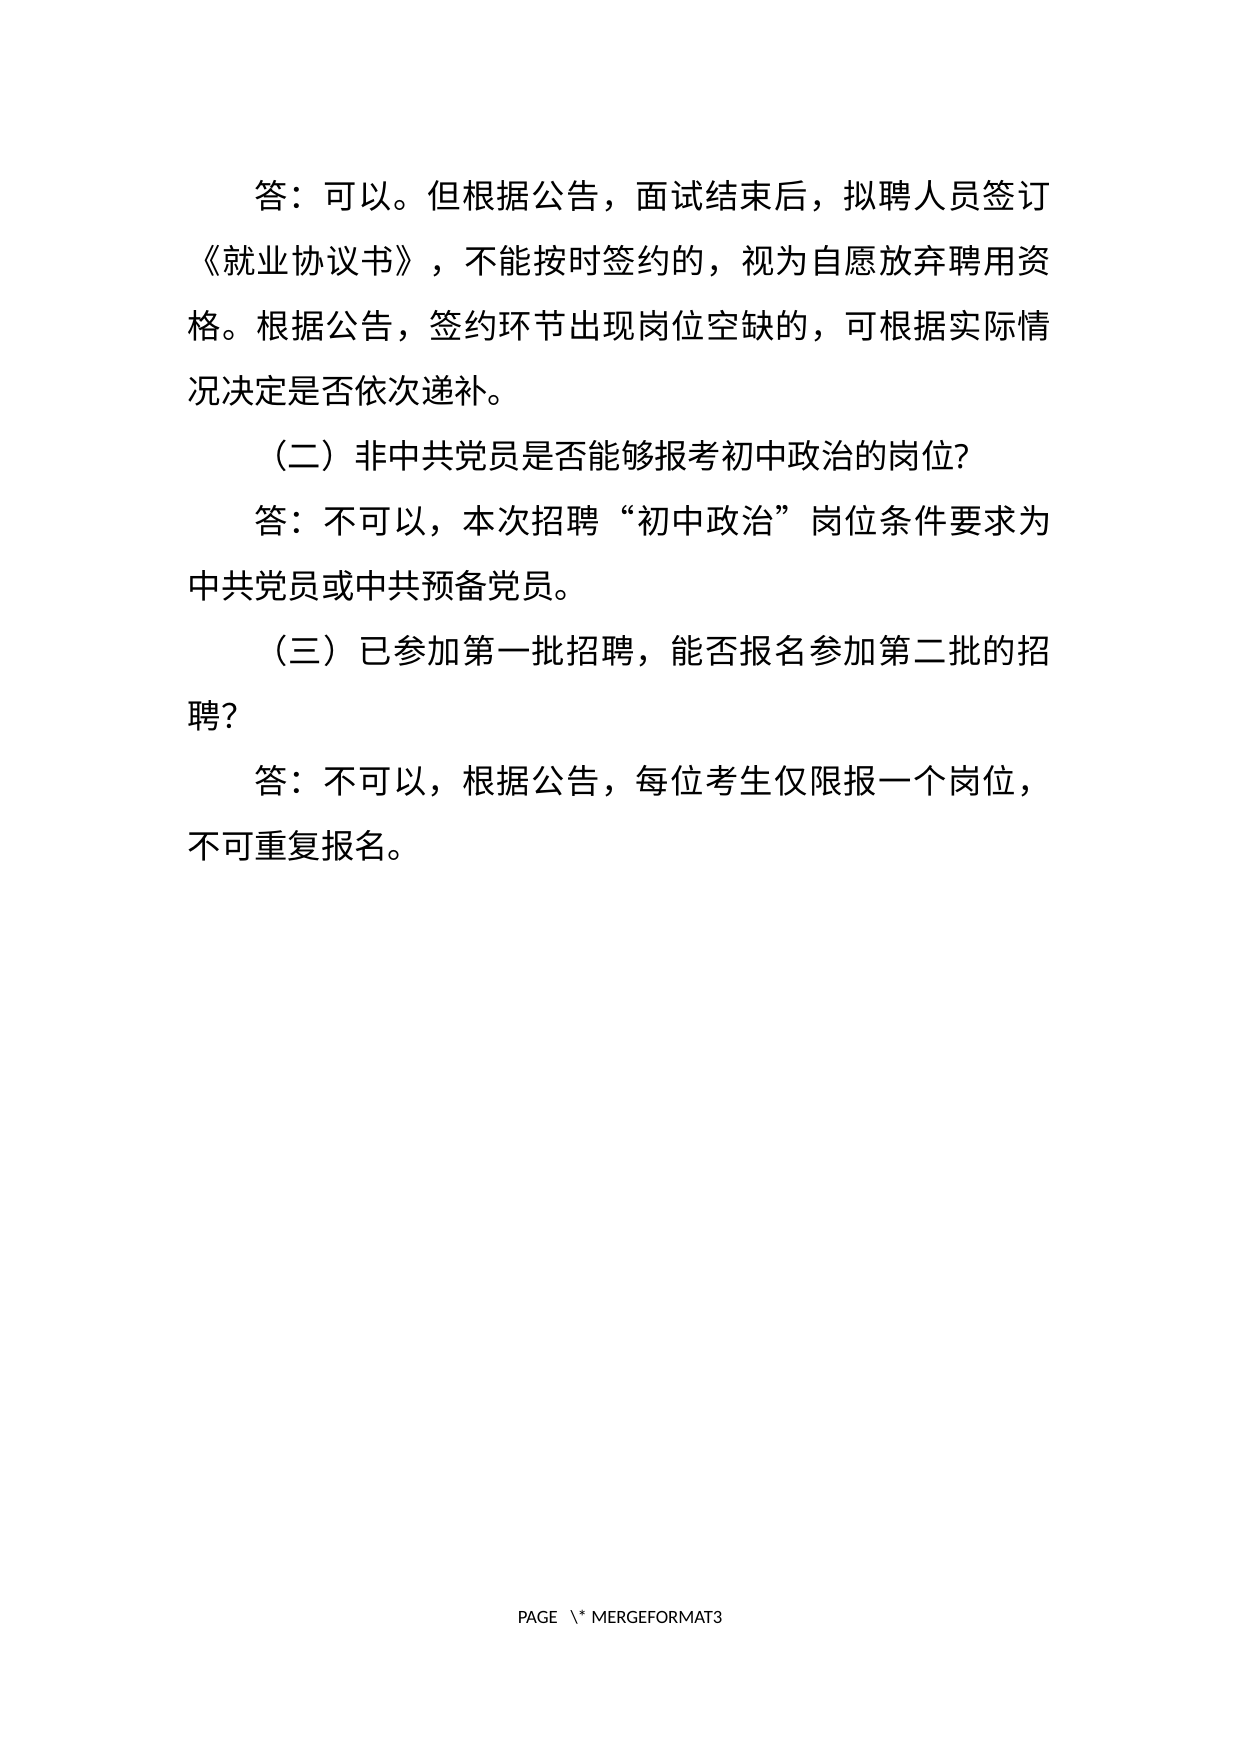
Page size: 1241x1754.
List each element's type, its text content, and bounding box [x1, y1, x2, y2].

text （三）已参加第一批招聘，能否报名参加第二批的招聘？ [187, 617, 1053, 747]
text 答：不可以，根据公告，每位考生仅限报一个岗位，不可重复报名。 [187, 747, 1053, 877]
text （二）非中共党员是否能够报考初中政治的岗位? [187, 422, 1053, 487]
text 答：不可以，本次招聘“初中政治”岗位条件要求为中共党员或中共预备党员。 [187, 487, 1053, 617]
text 答：可以。但根据公告，面试结束后，拟聘人员签订《就业协议书》，不能按时签约的，视为自愿放弃聘用资格。根据公告，签约环节出现岗位空缺的，可根据实际情况决定是否依次递补。 [187, 162, 1053, 422]
